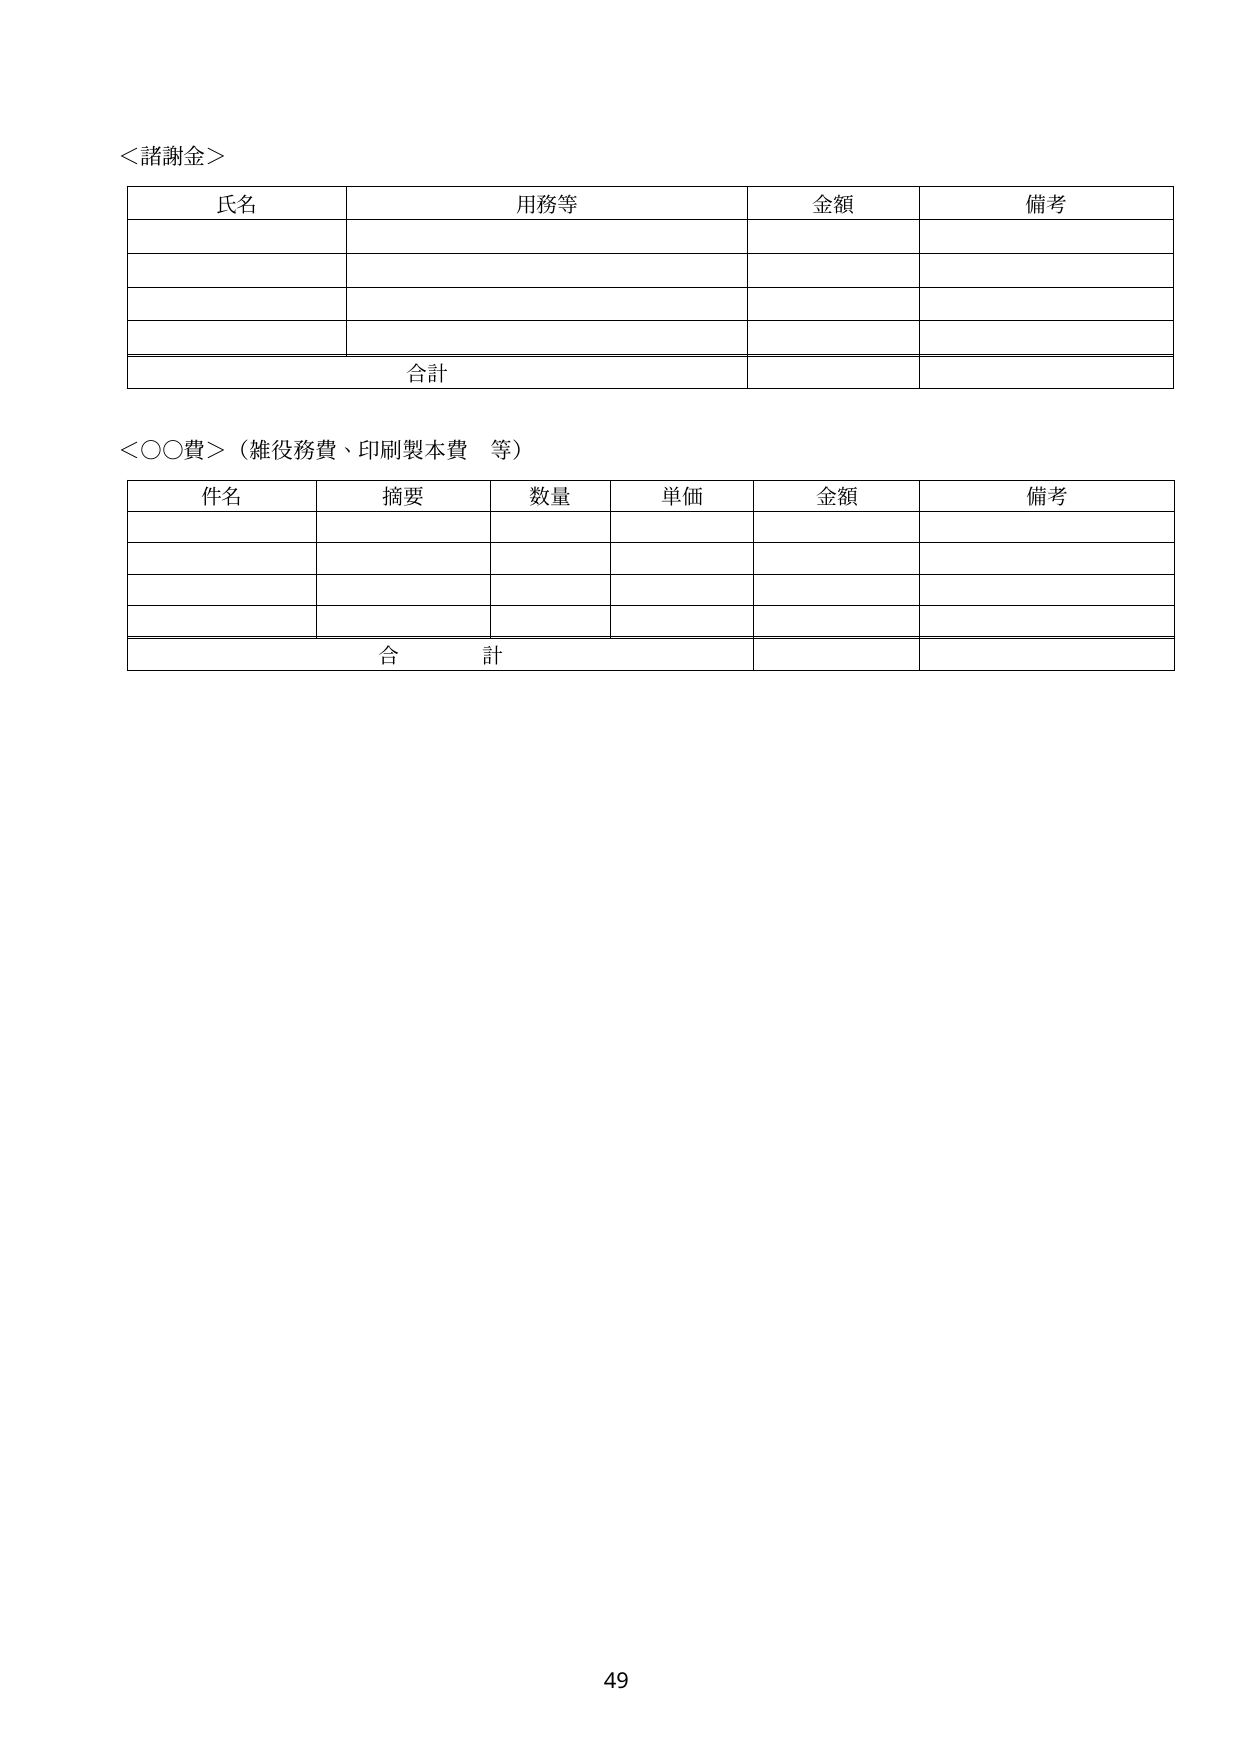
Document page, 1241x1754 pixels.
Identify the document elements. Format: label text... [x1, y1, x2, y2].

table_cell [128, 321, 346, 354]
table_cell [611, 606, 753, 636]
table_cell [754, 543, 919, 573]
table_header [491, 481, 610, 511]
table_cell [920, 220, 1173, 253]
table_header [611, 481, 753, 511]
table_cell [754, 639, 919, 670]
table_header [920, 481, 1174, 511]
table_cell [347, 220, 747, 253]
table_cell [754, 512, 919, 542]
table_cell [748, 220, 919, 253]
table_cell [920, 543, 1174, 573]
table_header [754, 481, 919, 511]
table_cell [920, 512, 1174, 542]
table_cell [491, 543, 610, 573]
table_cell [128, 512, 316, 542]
text ＜○○費＞（雑役務費、印刷製本費 等） [118, 419, 1152, 479]
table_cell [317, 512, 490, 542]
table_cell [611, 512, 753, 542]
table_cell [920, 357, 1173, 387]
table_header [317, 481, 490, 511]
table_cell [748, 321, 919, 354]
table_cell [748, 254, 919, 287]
text ＜諸謝金＞ [118, 125, 1152, 186]
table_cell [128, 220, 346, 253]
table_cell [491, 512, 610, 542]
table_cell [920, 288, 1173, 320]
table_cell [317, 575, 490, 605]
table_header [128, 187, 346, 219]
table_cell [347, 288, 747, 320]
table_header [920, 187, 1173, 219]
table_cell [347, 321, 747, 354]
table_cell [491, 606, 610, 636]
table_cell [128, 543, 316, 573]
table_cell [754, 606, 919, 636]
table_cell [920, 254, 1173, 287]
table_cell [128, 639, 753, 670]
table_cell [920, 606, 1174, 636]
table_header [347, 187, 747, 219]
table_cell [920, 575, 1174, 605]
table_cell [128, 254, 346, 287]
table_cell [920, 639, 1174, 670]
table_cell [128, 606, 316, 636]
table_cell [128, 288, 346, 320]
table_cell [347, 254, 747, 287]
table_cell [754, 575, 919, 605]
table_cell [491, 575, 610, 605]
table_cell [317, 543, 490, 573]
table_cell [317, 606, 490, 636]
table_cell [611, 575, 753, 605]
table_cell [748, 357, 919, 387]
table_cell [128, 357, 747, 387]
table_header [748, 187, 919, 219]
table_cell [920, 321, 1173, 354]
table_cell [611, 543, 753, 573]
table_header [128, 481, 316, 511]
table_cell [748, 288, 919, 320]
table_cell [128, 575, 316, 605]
